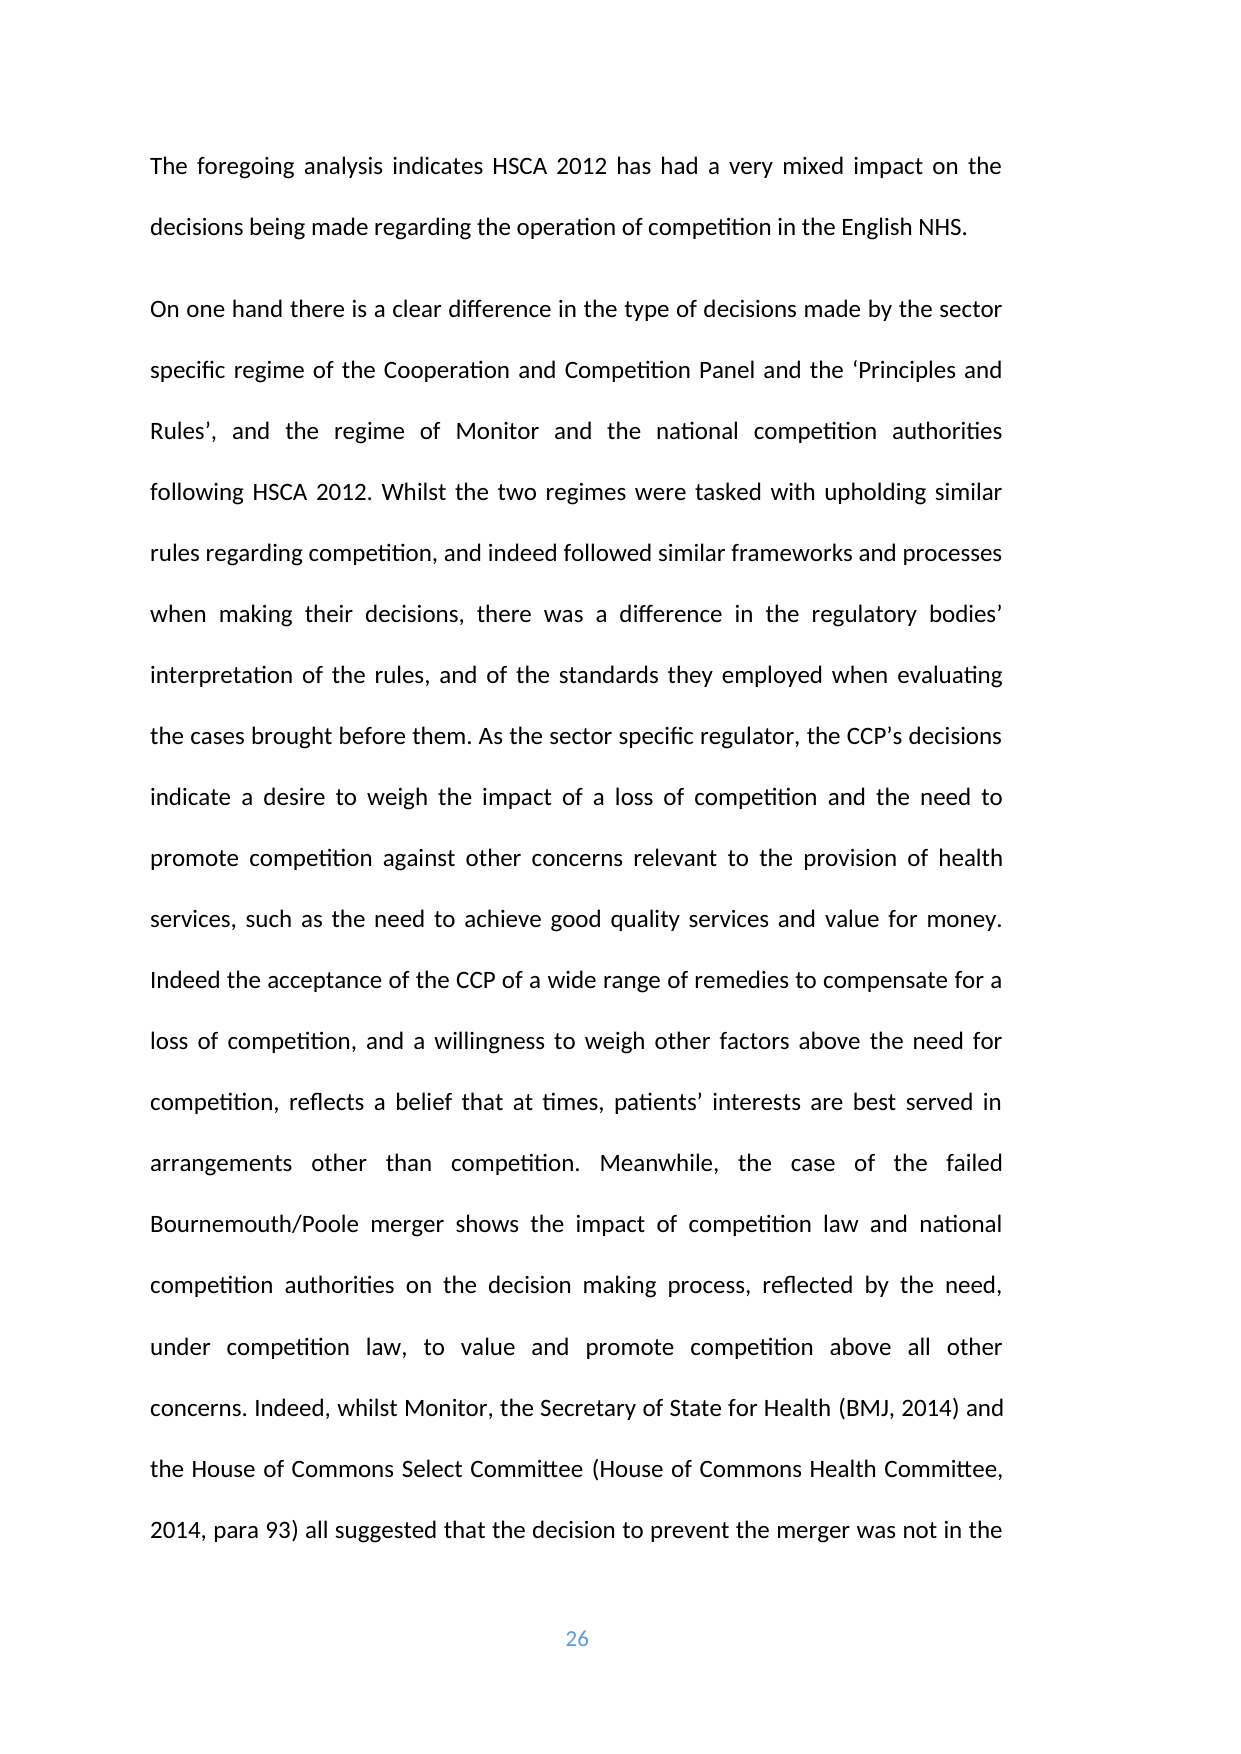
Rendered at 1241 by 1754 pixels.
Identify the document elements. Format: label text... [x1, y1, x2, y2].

text The foregoing analysis indicates HSCA 2012 has had a very mixed impact on the decisions being made regarding the operation of competition in the English NHS. [150, 150, 1004, 242]
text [150, 293, 1004, 1544]
